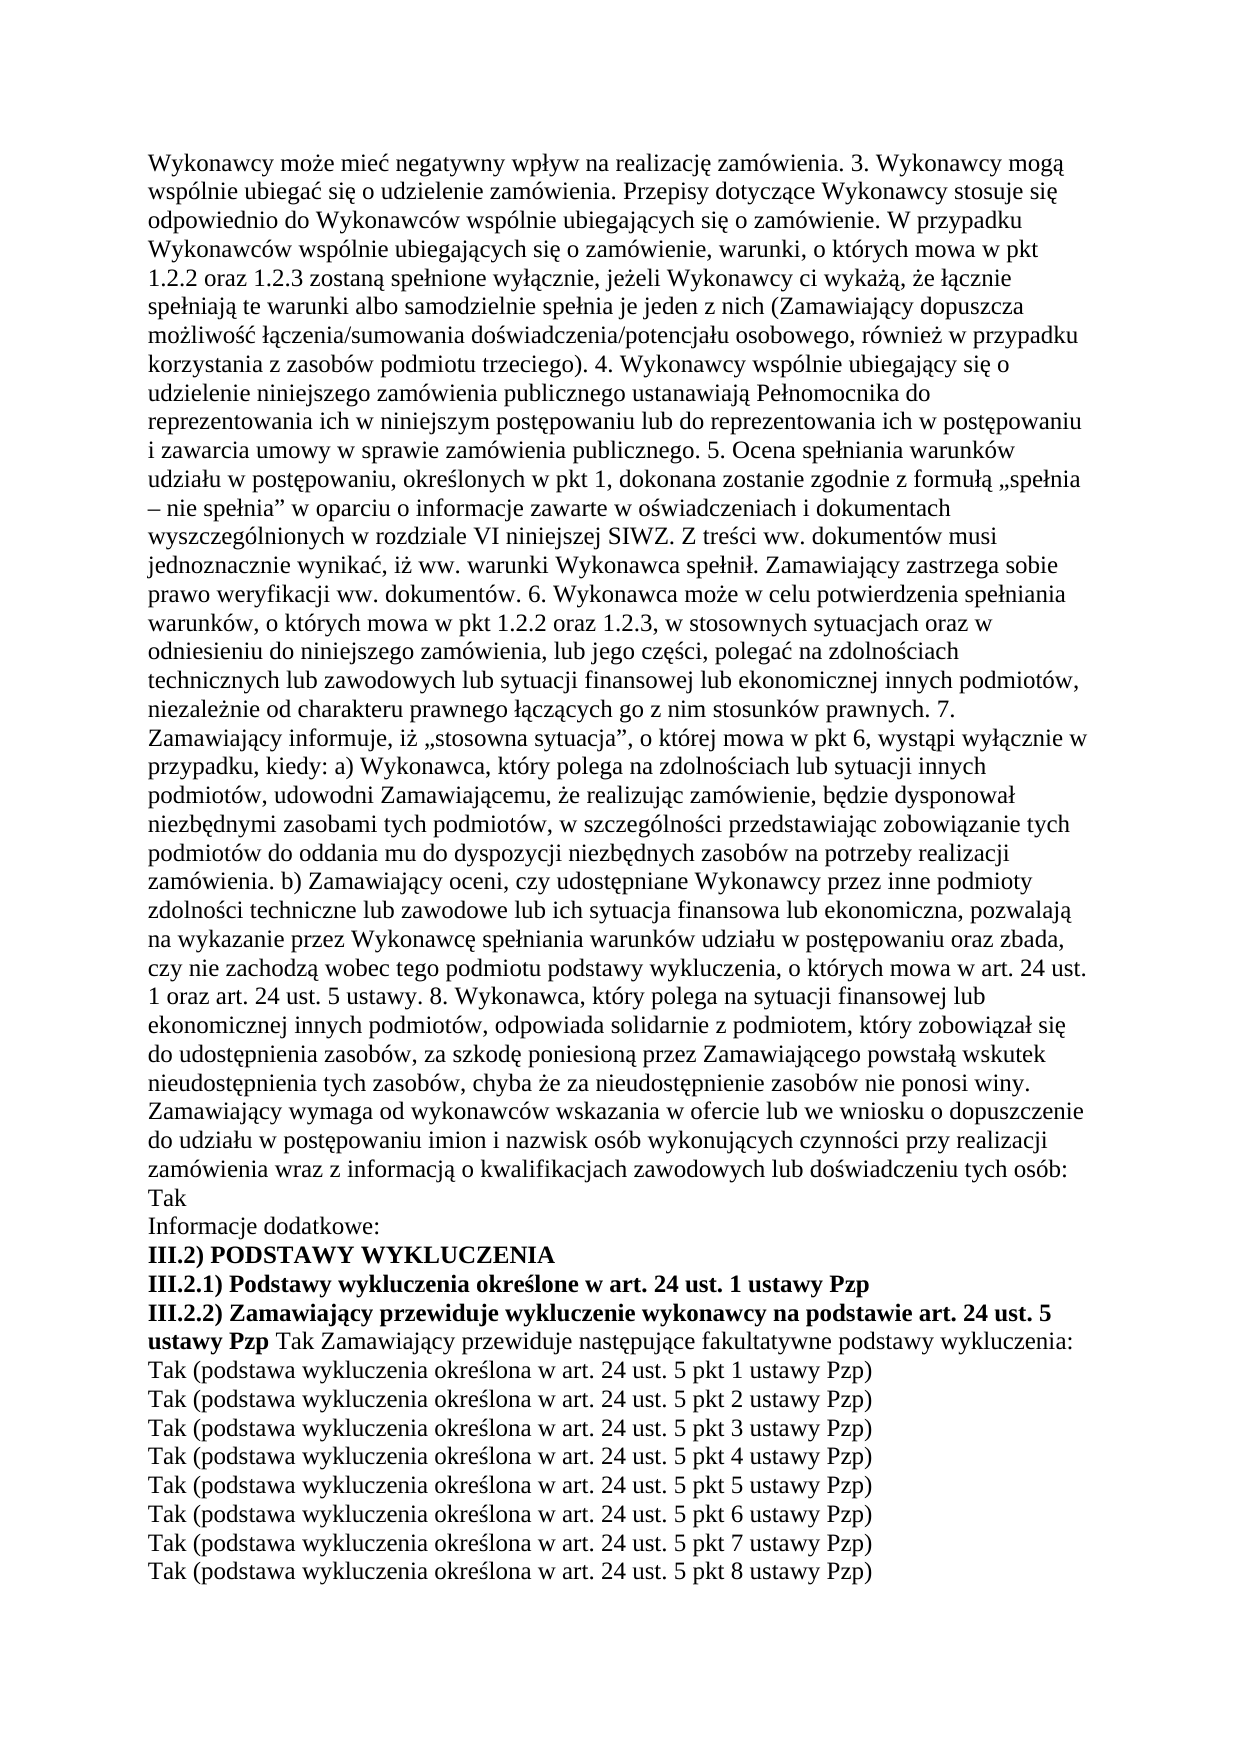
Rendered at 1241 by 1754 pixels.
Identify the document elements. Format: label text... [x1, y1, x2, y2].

text III.2.1) Podstawy wykluczenia określone w art. 24 ust. 1 ustawy Pzp III.2.2) Zamawiający przewiduje wykluczenie wykonawcy na podstawie art. 24 ust. 5 ustawy Pzp Tak Zamawiający przewiduje następujące fakultatywne podstawy wykluczenia: Tak (podstawa wykluczenia określona w art. 24 ust. 5 pkt 1 ustawy Pzp) Tak (podstawa wykluczenia określona w art. 24 ust. 5 pkt 2 ustawy Pzp) Tak (podstawa wykluczenia określona w art. 24 ust. 5 pkt 3 ustawy Pzp) Tak (podstawa wykluczenia określona w art. 24 ust. 5 pkt 4 ustawy Pzp) Tak (podstawa wykluczenia określona w art. 24 ust. 5 pkt 5 ustawy Pzp) Tak (podstawa wykluczenia określona w art. 24 ust. 5 pkt 6 ustawy Pzp) Tak (podstawa wykluczenia określona w art. 24 ust. 5 pkt 7 ustawy Pzp) Tak (podstawa wykluczenia określona w art. 24 ust. 5 pkt 8 ustawy Pzp) [148, 1269, 1093, 1585]
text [148, 148, 1093, 1240]
text III.2) PODSTAWY WYKLUCZENIA [148, 1240, 1093, 1269]
